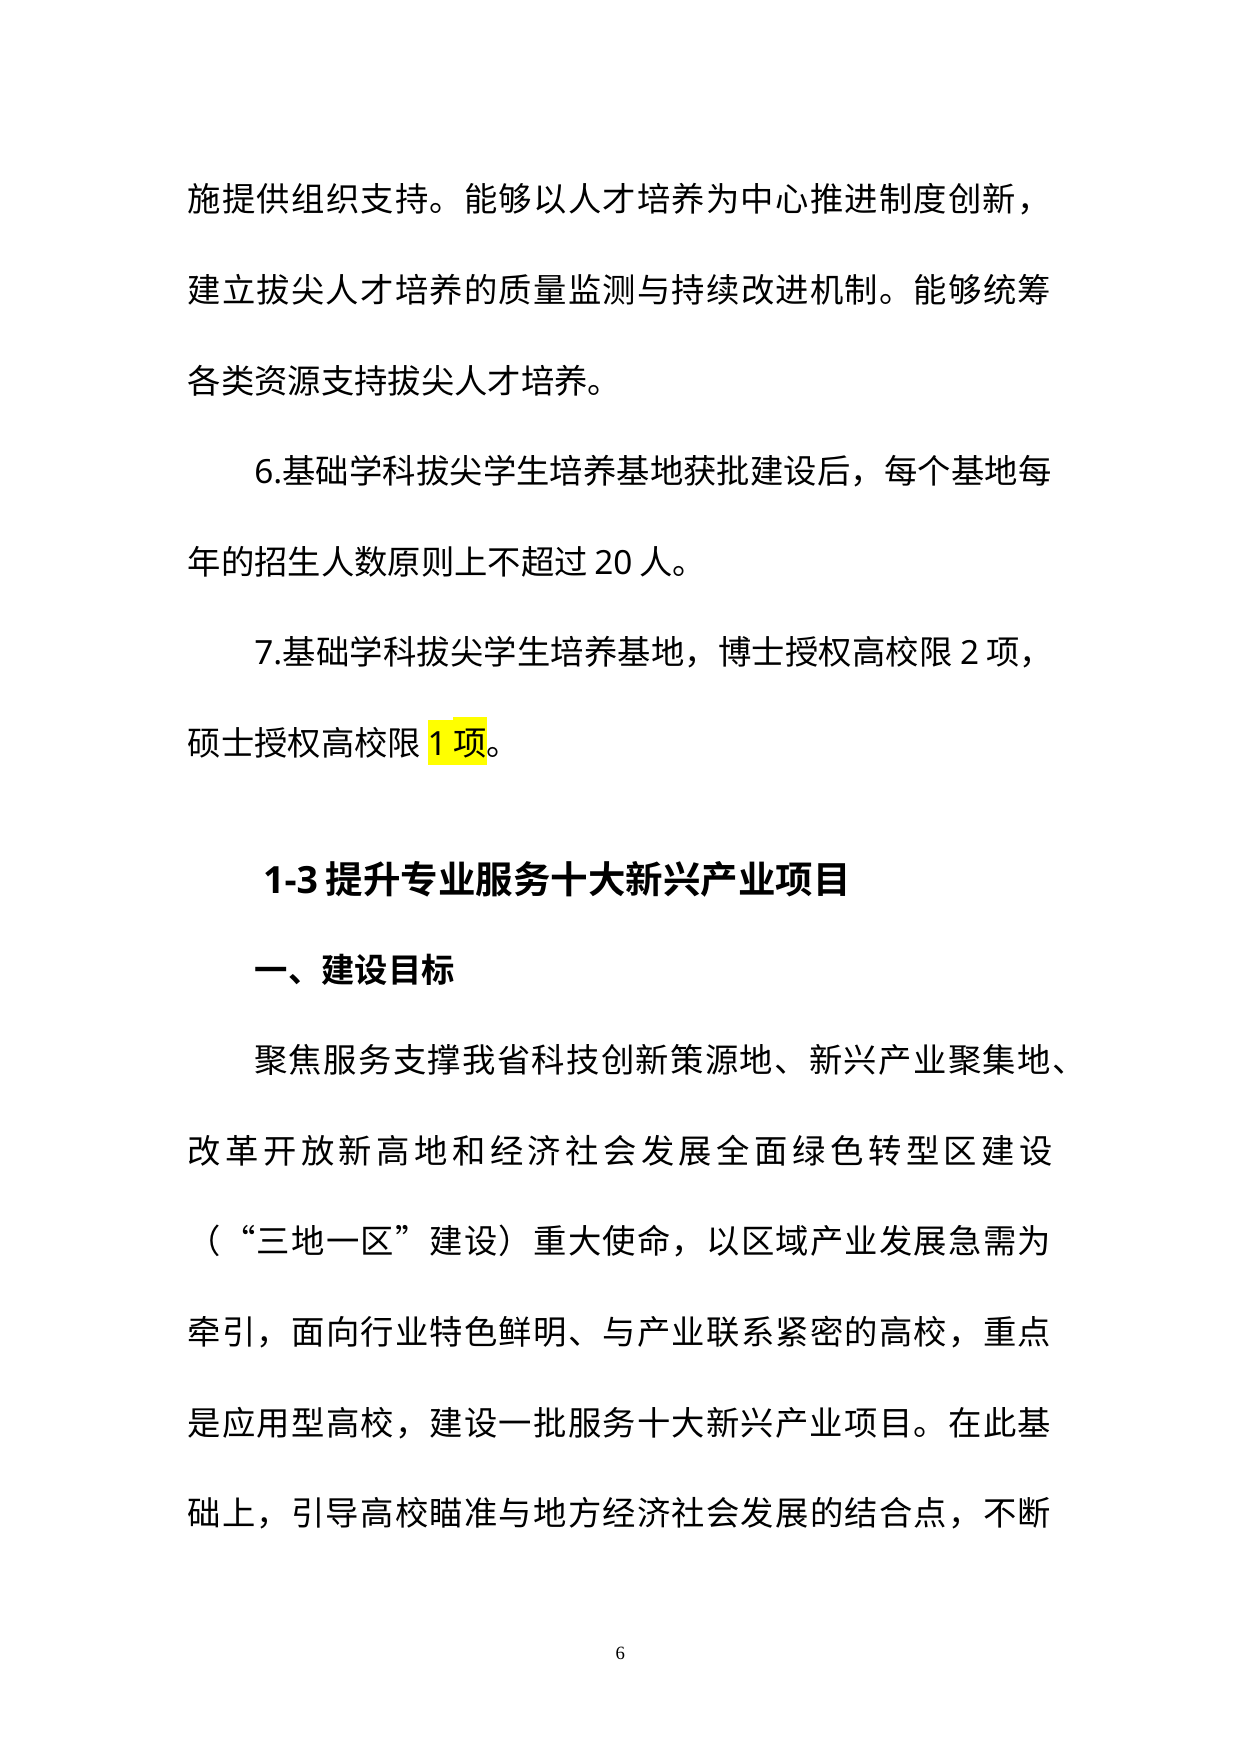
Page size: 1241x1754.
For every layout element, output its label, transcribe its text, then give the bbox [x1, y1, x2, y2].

text 一、建设目标 [187, 922, 1053, 1013]
text 6.基础学科拔尖学生培养基地获批建设后，每个基地每年的招生人数原则上不超过20人。 [187, 424, 1053, 605]
text 7.基础学科拔尖学生培养基地，博士授权高校限2项，硕士授权高校限1项。 [187, 605, 1053, 786]
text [187, 152, 1053, 424]
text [187, 1013, 1053, 1557]
subtitle 1-3提升专业服务十大新兴产业项目 [187, 832, 1053, 922]
